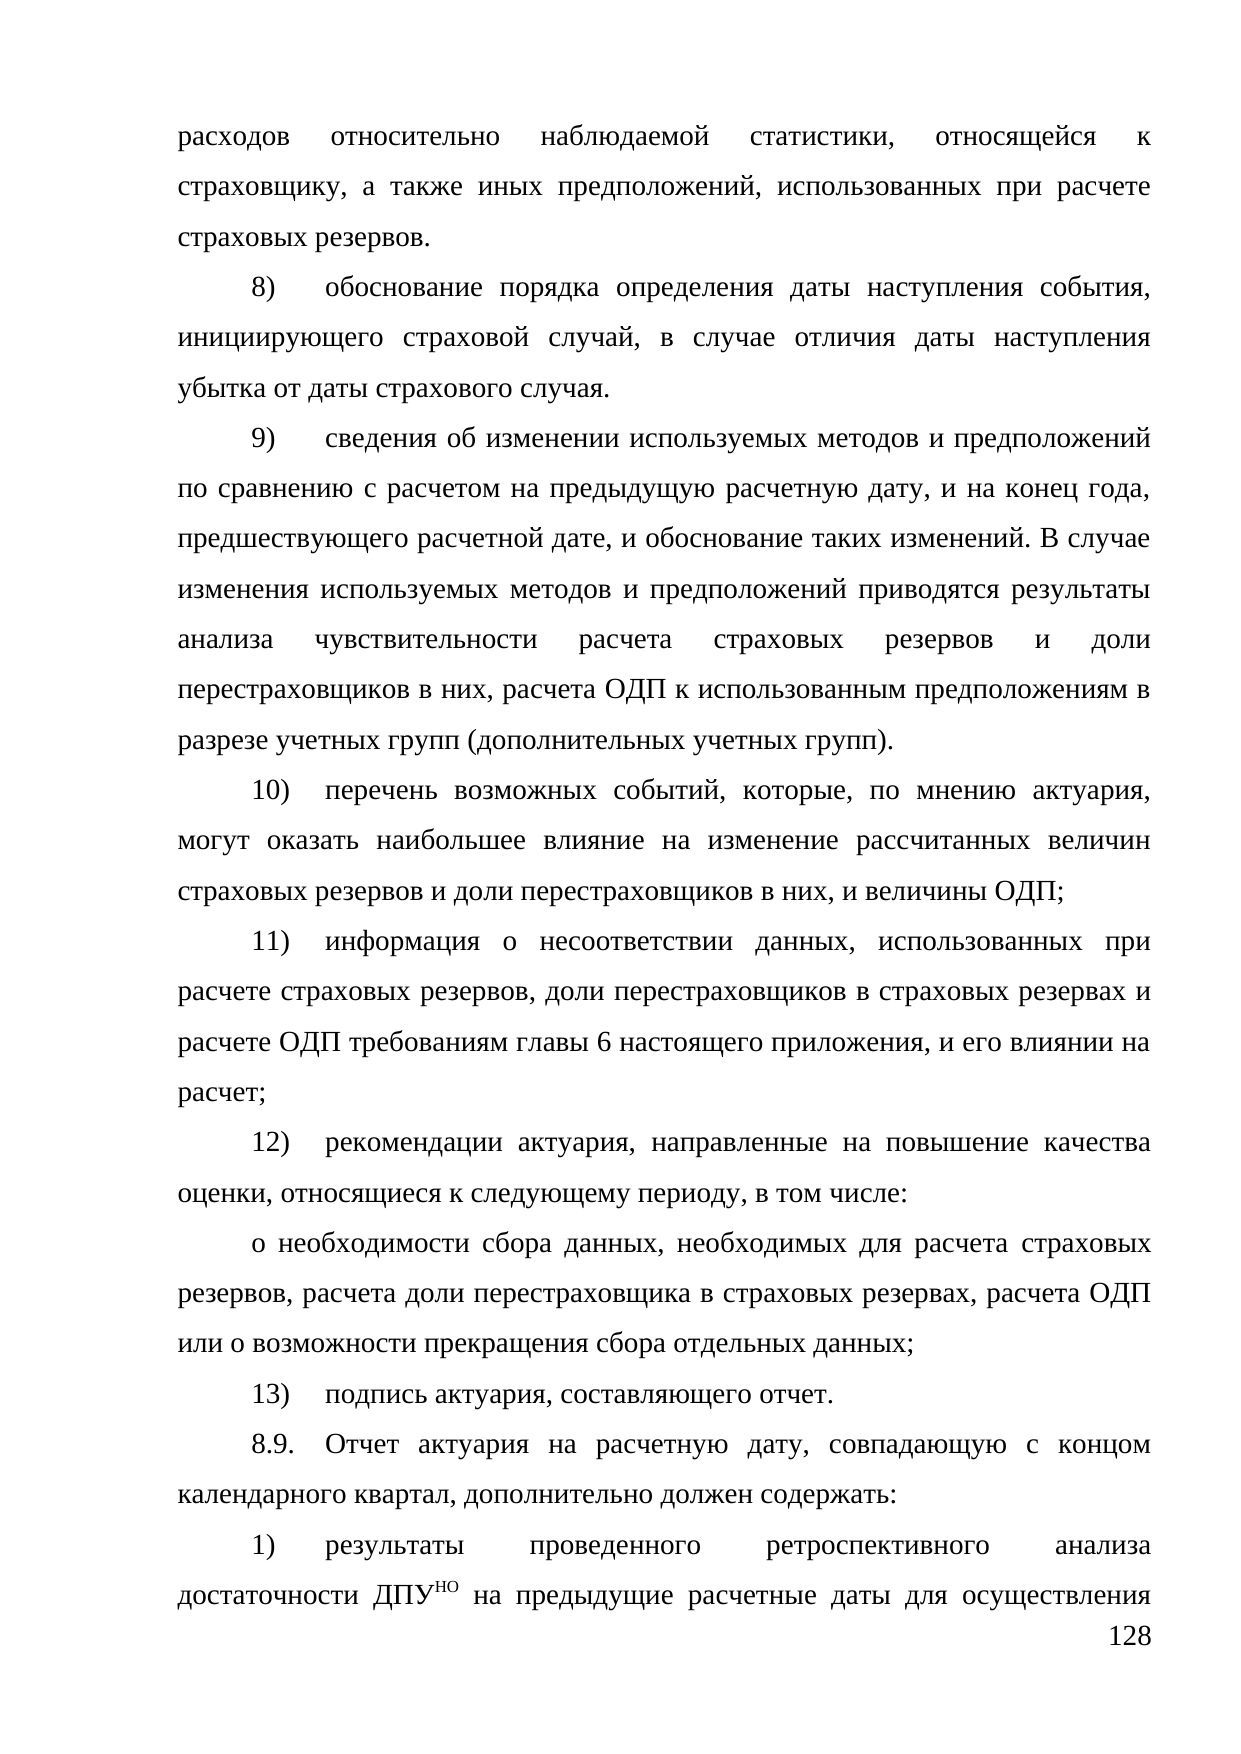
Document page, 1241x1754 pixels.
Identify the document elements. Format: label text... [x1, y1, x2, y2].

text о необходимости сбора данных, необходимых для расчета страховых резервов, расчета доли перестраховщика в страховых резервах, расчета ОДП или о возможности прекращения сбора отдельных данных; [177, 1225, 1152, 1359]
list подпись актуария, составляющего отчет. [177, 1376, 1152, 1409]
list обоснование порядка определения даты наступления события, инициирующего страховой случай, в случае отличия даты наступления убытка от даты страхового случая. [177, 269, 1152, 403]
list перечень возможных событий, которые, по мнению актуария, могут оказать наибольшее влияние на изменение рассчитанных величин страховых резервов и доли перестраховщиков в них, и величины ОДП; [177, 772, 1152, 906]
list рекомендации актуария, направленные на повышение качества оценки, относящиеся к следующему периоду, в том числе: [177, 1124, 1152, 1208]
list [177, 118, 1152, 252]
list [177, 1527, 1152, 1611]
list информация о несоответствии данных, использованных при расчете страховых резервов, доли перестраховщиков в страховых резервах и расчете ОДП требованиям главы 6 настоящего приложения, и его влиянии на расчет; [177, 923, 1152, 1108]
list сведения об изменении используемых методов и предположений по сравнению с расчетом на предыдущую расчетную дату, и на конец года, предшествующего расчетной дате, и обоснование таких изменений. В случае изменения используемых методов и предположений приводятся результаты анализа чувствительности расчета страховых резервов и доли перестраховщиков в них, расчета ОДП к использованным предположениям в разрезе учетных групп (дополнительных учетных групп). [177, 420, 1152, 755]
list Отчет актуария на расчетную дату, совпадающую с концом календарного квартал, дополнительно должен содержать: [177, 1426, 1152, 1510]
